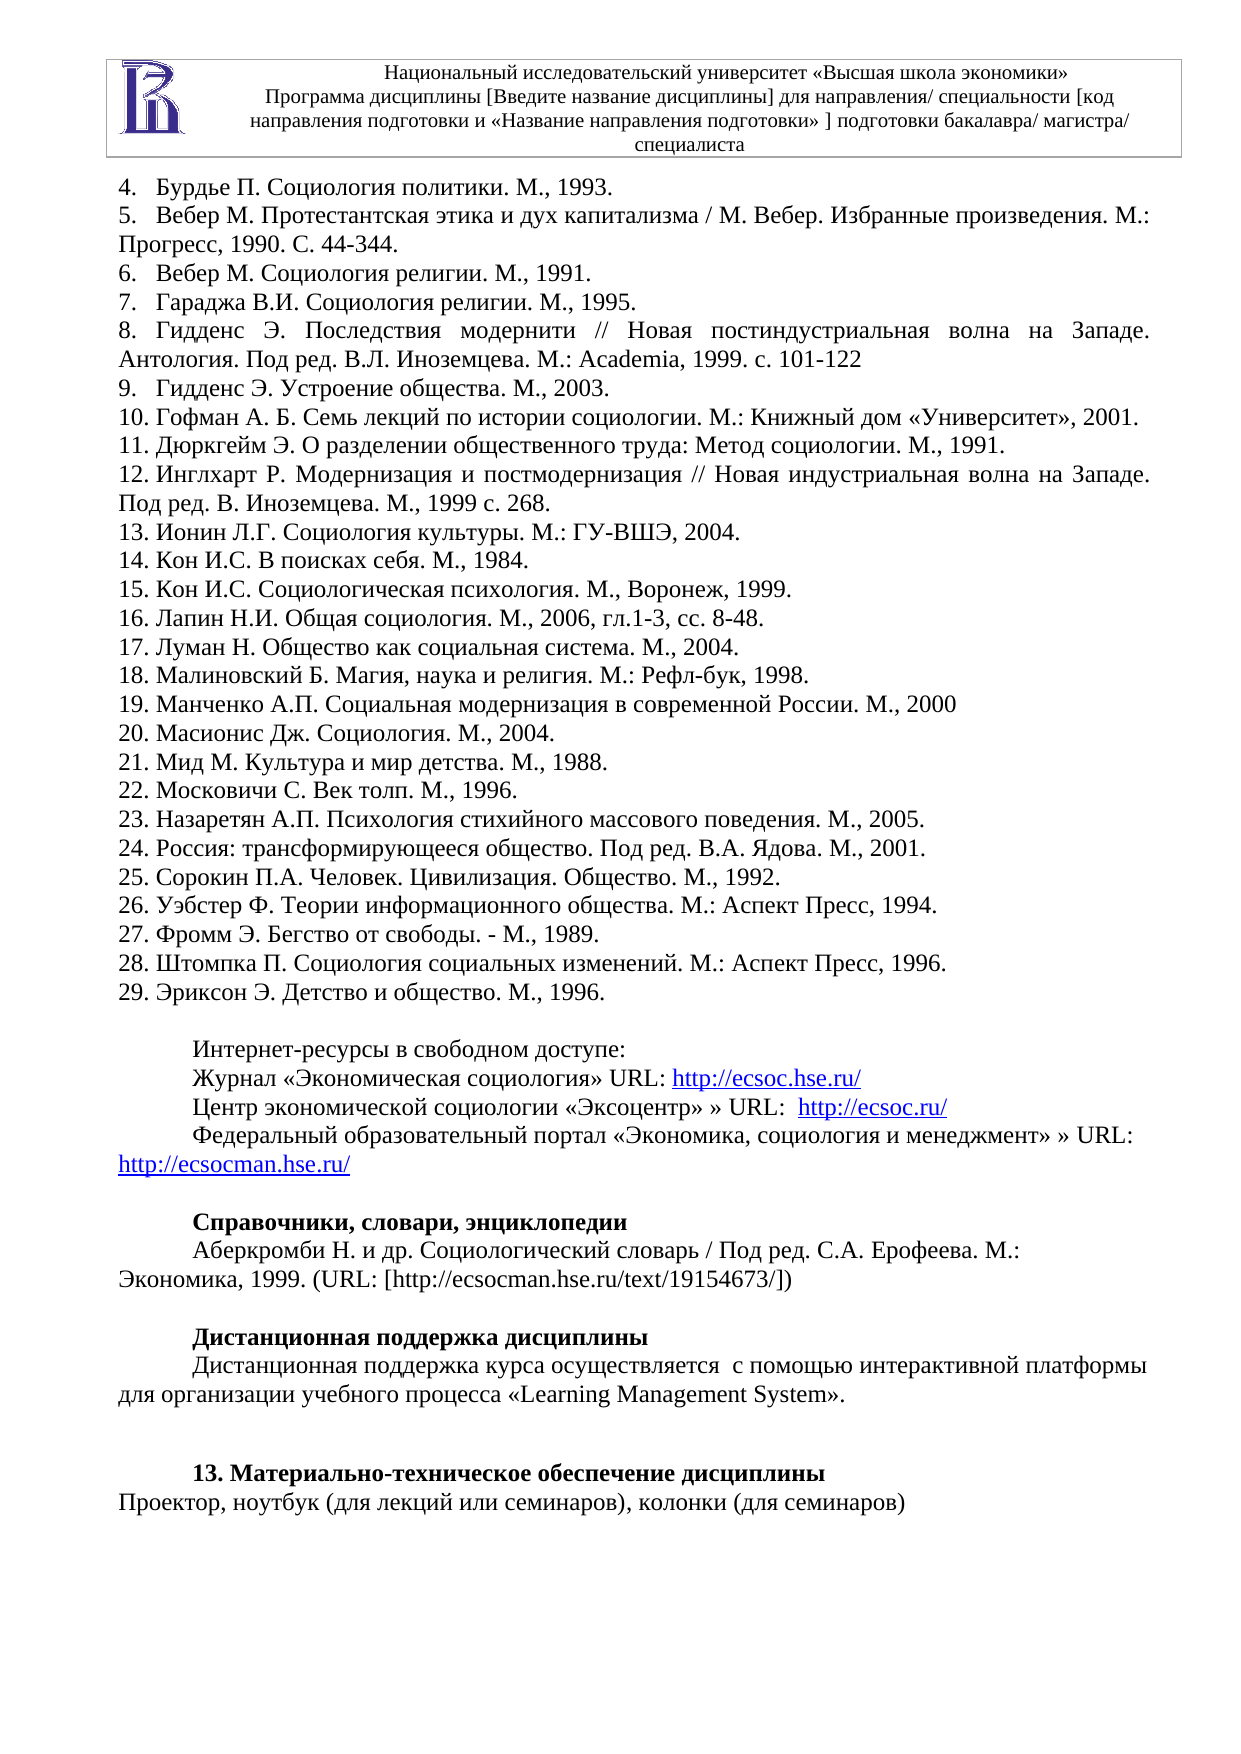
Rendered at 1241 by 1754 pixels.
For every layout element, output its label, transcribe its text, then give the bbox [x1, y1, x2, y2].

subtitle 13. Материально-техническое обеспечение дисциплины [118, 1458, 1152, 1487]
text Аберкромби Н. и др. Социологический словарь / Под ред. С.А. Ерофеева. М.: Экономика, 1999. (URL: [http://ecsocman.hse.ru/text/19154673/]) [118, 1236, 1152, 1293]
list Кон И.С. Социологическая психология. М., Воронеж, 1999. [118, 574, 1152, 603]
list Сорокин П.А. Человек. Цивилизация. Общество. М., 1992. [118, 862, 1152, 891]
list Гофман А. Б. Семь лекций по истории социологии. М.: Книжный дом «Университет», 2001. [118, 402, 1152, 431]
list Уэбстер Ф. Теории информационного общества. М.: Аспект Пресс, 1994. [118, 891, 1152, 919]
text Центр экономической социологии «Эксоцентр» » URL: http://ecsoc.ru/ [118, 1092, 1152, 1121]
list Вебер М. Протестантская этика и дух капитализма / М. Вебер. Избранные произведения. М.: Прогресс, 1990. С. 44-344. [118, 201, 1152, 258]
text Справочники, словари, энциклопедии [118, 1207, 1152, 1236]
list Гидденс Э. Устроение общества. М., 2003. [118, 373, 1152, 402]
list Лапин Н.И. Общая социология. М., 2006, гл.1-3, сс. 8-48. [118, 603, 1152, 632]
list Гараджа В.И. Социология религии. М., 1995. [118, 287, 1152, 316]
list Мид М. Культура и мир детства. М., 1988. [118, 747, 1152, 776]
list Штомпка П. Социология социальных изменений. М.: Аспект Пресс, 1996. [118, 948, 1152, 977]
text Журнал «Экономическая социология» URL: http://ecsoc.hse.ru/ [118, 1063, 1152, 1092]
list Вебер М. Социология религии. М., 1991. [118, 258, 1152, 287]
list Манченко А.П. Социальная модернизация в современной России. М., 2000 [118, 689, 1152, 718]
text Дистанционная поддержка курса осуществляется с помощью интерактивной платформы для организации учебного процесса «Learning Management System». [118, 1351, 1152, 1408]
list Ионин Л.Г. Социология культуры. М.: ГУ-ВШЭ, 2004. [118, 517, 1152, 546]
text Дистанционная поддержка дисциплины [118, 1322, 1152, 1351]
list Бурдье П. Социология политики. М., 1993. [118, 172, 1152, 201]
text Проектор, ноутбук (для лекций или семинаров), колонки (для семинаров) [118, 1487, 1152, 1516]
list Кон И.С. В поисках себя. М., 1984. [118, 546, 1152, 574]
list Дюркгейм Э. О разделении общественного труда: Метод социологии. М., 1991. [118, 431, 1152, 459]
list Фромм Э. Бегство от свободы. - М., 1989. [118, 919, 1152, 948]
list Россия: трансформирующееся общество. Под ред. В.А. Ядова. М., 2001. [118, 833, 1152, 862]
picture [118, 60, 186, 134]
list Гидденс Э. Последствия модернити // Новая постиндустриальная волна на Западе. Антология. Под ред. В.Л. Иноземцева. М.: Academia, 1999. с. 101-122 [118, 316, 1152, 373]
list Масионис Дж. Социология. М., 2004. [118, 718, 1152, 747]
list Московичи С. Век толп. М., 1996. [118, 776, 1152, 804]
list Эриксон Э. Детство и общество. М., 1996. [118, 977, 1152, 1006]
text Федеральный образовательный портал «Экономика, социология и менеджмент» » URL: http://ecsocman.hse.ru/ [118, 1121, 1152, 1178]
text Интернет-ресурсы в свободном доступе: [118, 1034, 1152, 1063]
list Малиновский Б. Магия, наука и религия. М.: Рефл-бук, 1998. [118, 661, 1152, 689]
list Луман Н. Общество как социальная система. М., 2004. [118, 632, 1152, 661]
list Назаретян А.П. Психология стихийного массового поведения. М., 2005. [118, 804, 1152, 833]
list Инглхарт Р. Модернизация и постмодернизация // Новая индустриальная волна на Западе. Под ред. В. Иноземцева. М., 1999 с. 268. [118, 459, 1152, 517]
